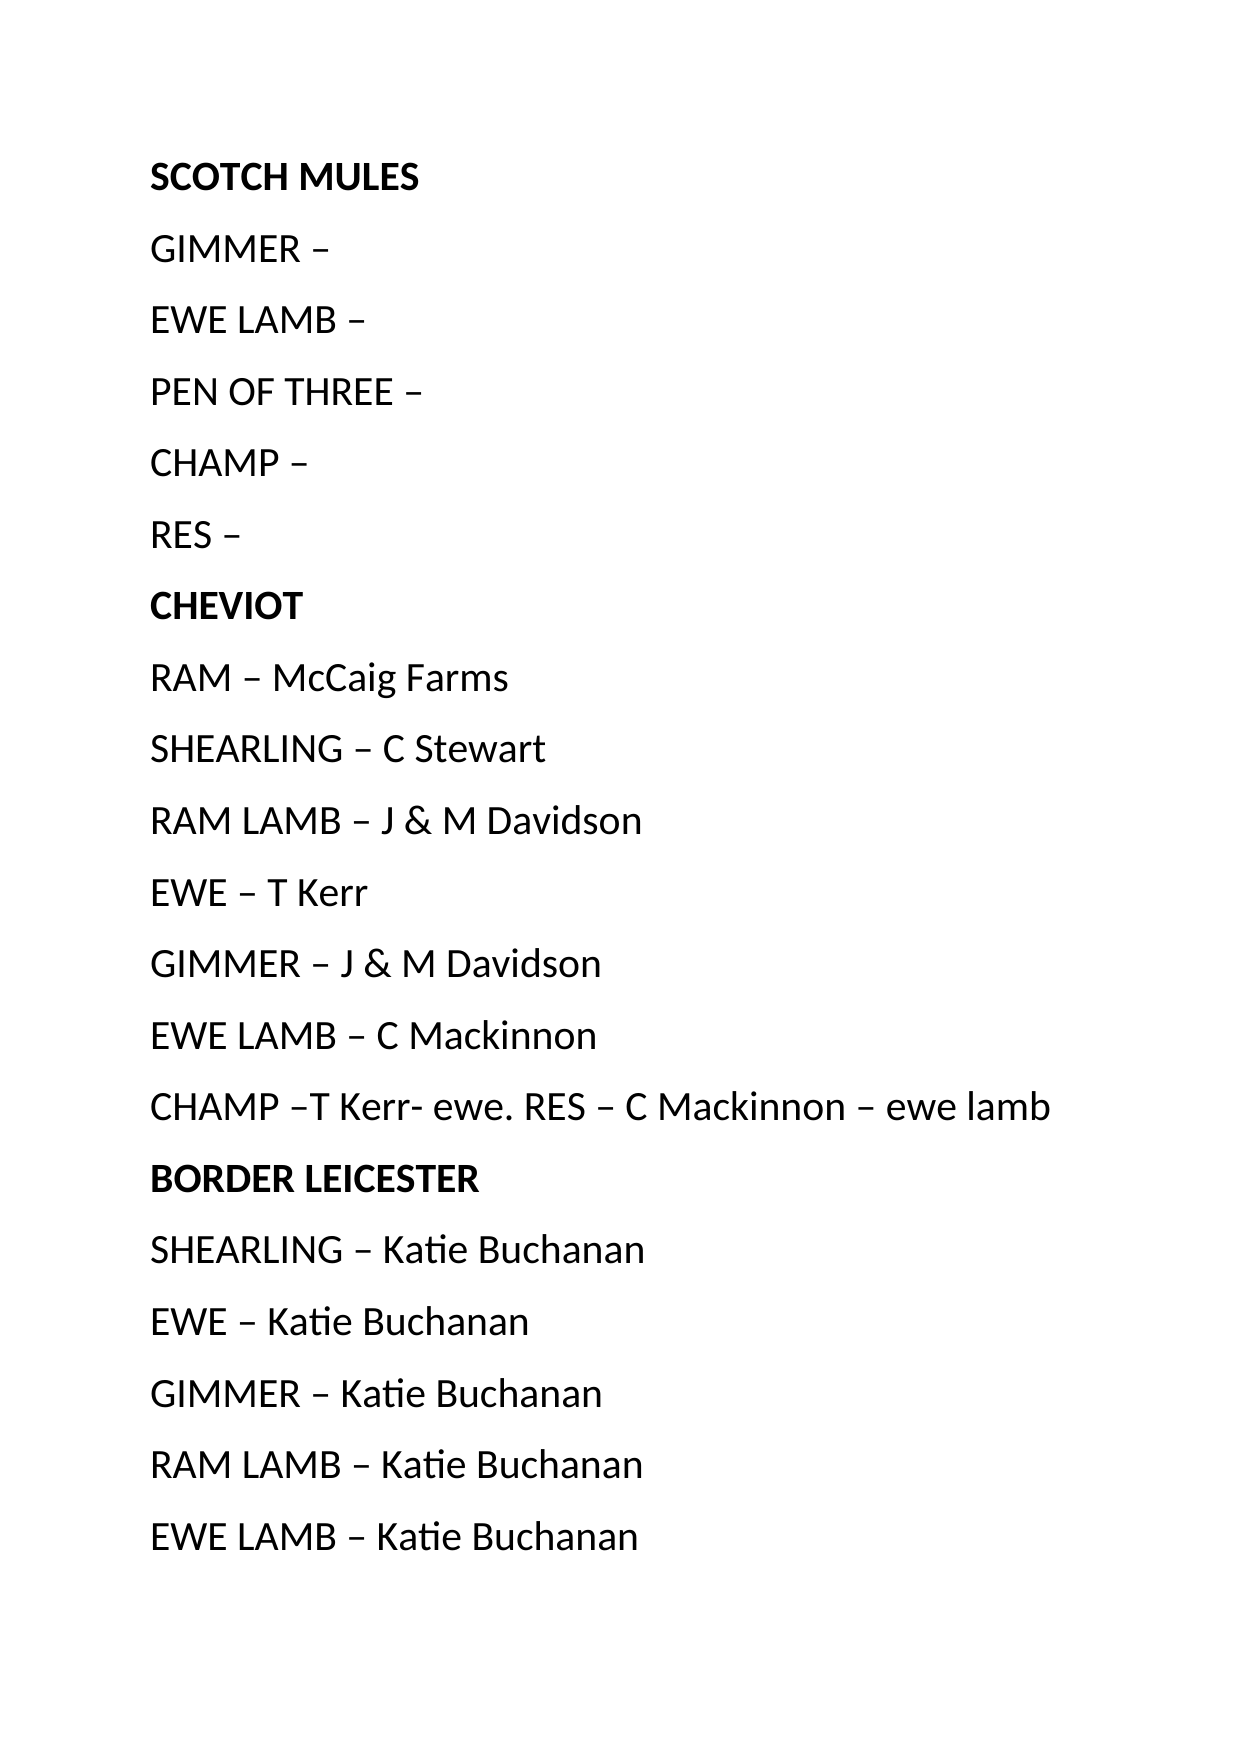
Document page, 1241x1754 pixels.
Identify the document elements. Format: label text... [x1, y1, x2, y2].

text BORDER LEICESTER [150, 1152, 1090, 1203]
text PEN OF THREE – [150, 365, 1090, 416]
text EWE – Katie Buchanan [150, 1295, 1090, 1346]
text CHAMP –T Kerr- ewe. RES – C Mackinnon – ewe lamb [150, 1080, 1090, 1131]
text RAM – McCaig Farms [150, 651, 1090, 702]
text GIMMER – J & M Davidson [150, 937, 1090, 988]
text EWE – T Kerr [150, 866, 1090, 916]
text RAM LAMB – Katie Buchanan [150, 1438, 1090, 1489]
text GIMMER – Katie Buchanan [150, 1367, 1090, 1417]
text GIMMER – [150, 222, 1090, 272]
text CHAMP – [150, 436, 1090, 487]
text SHEARLING – Katie Buchanan [150, 1223, 1090, 1274]
text EWE LAMB – [150, 293, 1090, 344]
text SHEARLING – C Stewart [150, 722, 1090, 773]
text EWE LAMB – Katie Buchanan [150, 1510, 1090, 1561]
text RES – [150, 508, 1090, 559]
text SCOTCH MULES [150, 150, 1090, 201]
text EWE LAMB – C Mackinnon [150, 1009, 1090, 1059]
text RAM LAMB – J & M Davidson [150, 794, 1090, 845]
text CHEVIOT [150, 579, 1090, 630]
